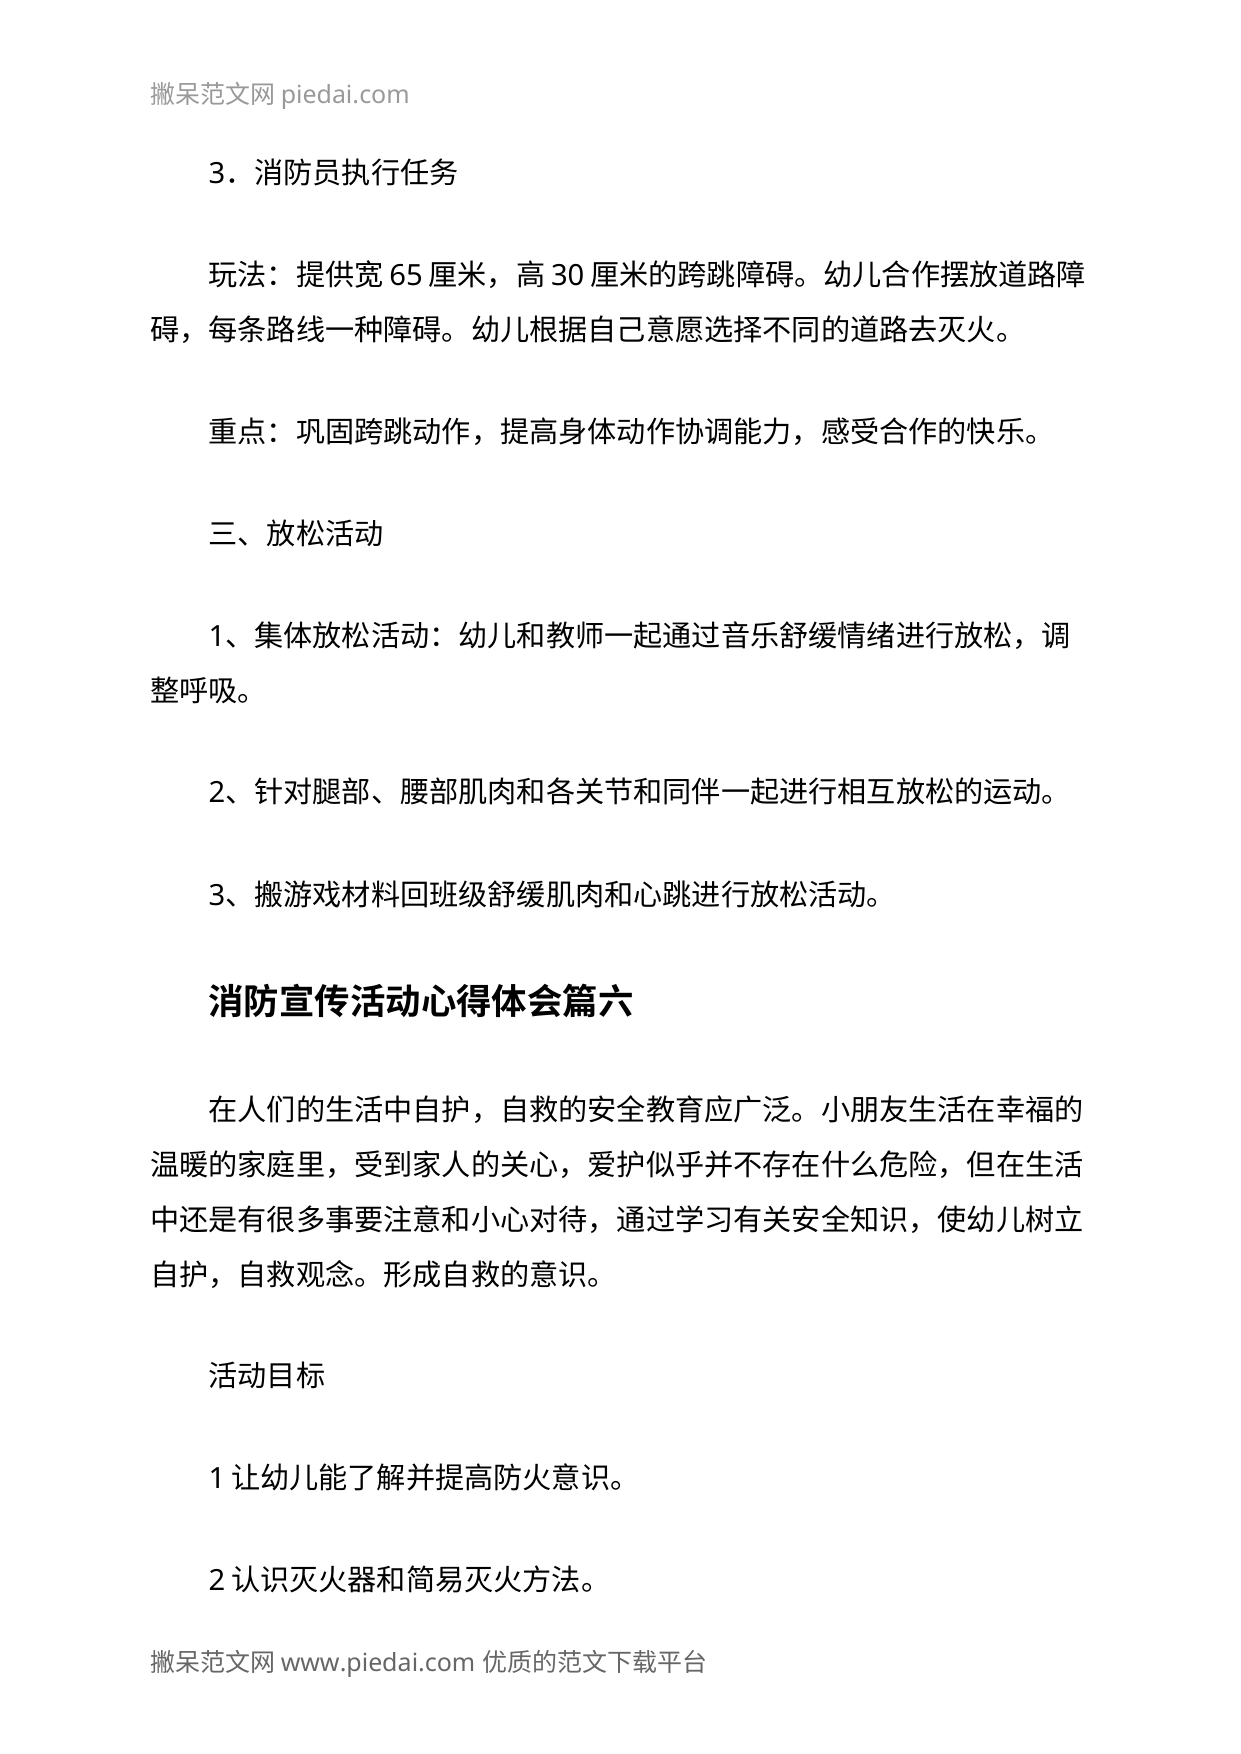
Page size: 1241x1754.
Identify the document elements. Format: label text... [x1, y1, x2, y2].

text 重点：巩固跨跳动作，提高身体动作协调能力，感受合作的快乐。 [150, 409, 1090, 451]
text 在人们的生活中自护，自救的安全教育应广泛。小朋友生活在幸福的温暖的家庭里，受到家人的关心，爱护似乎并不存在什么危险，但在生活中还是有很多事要注意和小心对待，通过学习有关安全知识，使幼儿树立自护，自救观念。形成自救的意识。 [150, 1086, 1090, 1293]
text 3．消防员执行任务 [150, 150, 1090, 192]
text 2、针对腿部、腰部肌肉和各关节和同伴一起进行相互放松的运动。 [150, 769, 1090, 811]
text 三、放松活动 [150, 511, 1090, 553]
text 1、集体放松活动：幼儿和教师一起通过音乐舒缓情绪进行放松，调整呼吸。 [150, 612, 1090, 709]
text 消防宣传活动心得体会篇六 [150, 973, 1090, 1024]
text 玩法：提供宽65厘米，高30厘米的跨跳障碍。幼儿合作摆放道路障碍，每条路线一种障碍。幼儿根据自己意愿选择不同的道路去灭火。 [150, 252, 1090, 349]
text 1让幼儿能了解并提高防火意识。 [150, 1455, 1090, 1497]
text 活动目标 [150, 1353, 1090, 1395]
text 3、搬游戏材料回班级舒缓肌肉和心跳进行放松活动。 [150, 871, 1090, 913]
text 2认识灭火器和简易灭火方法。 [150, 1557, 1090, 1599]
